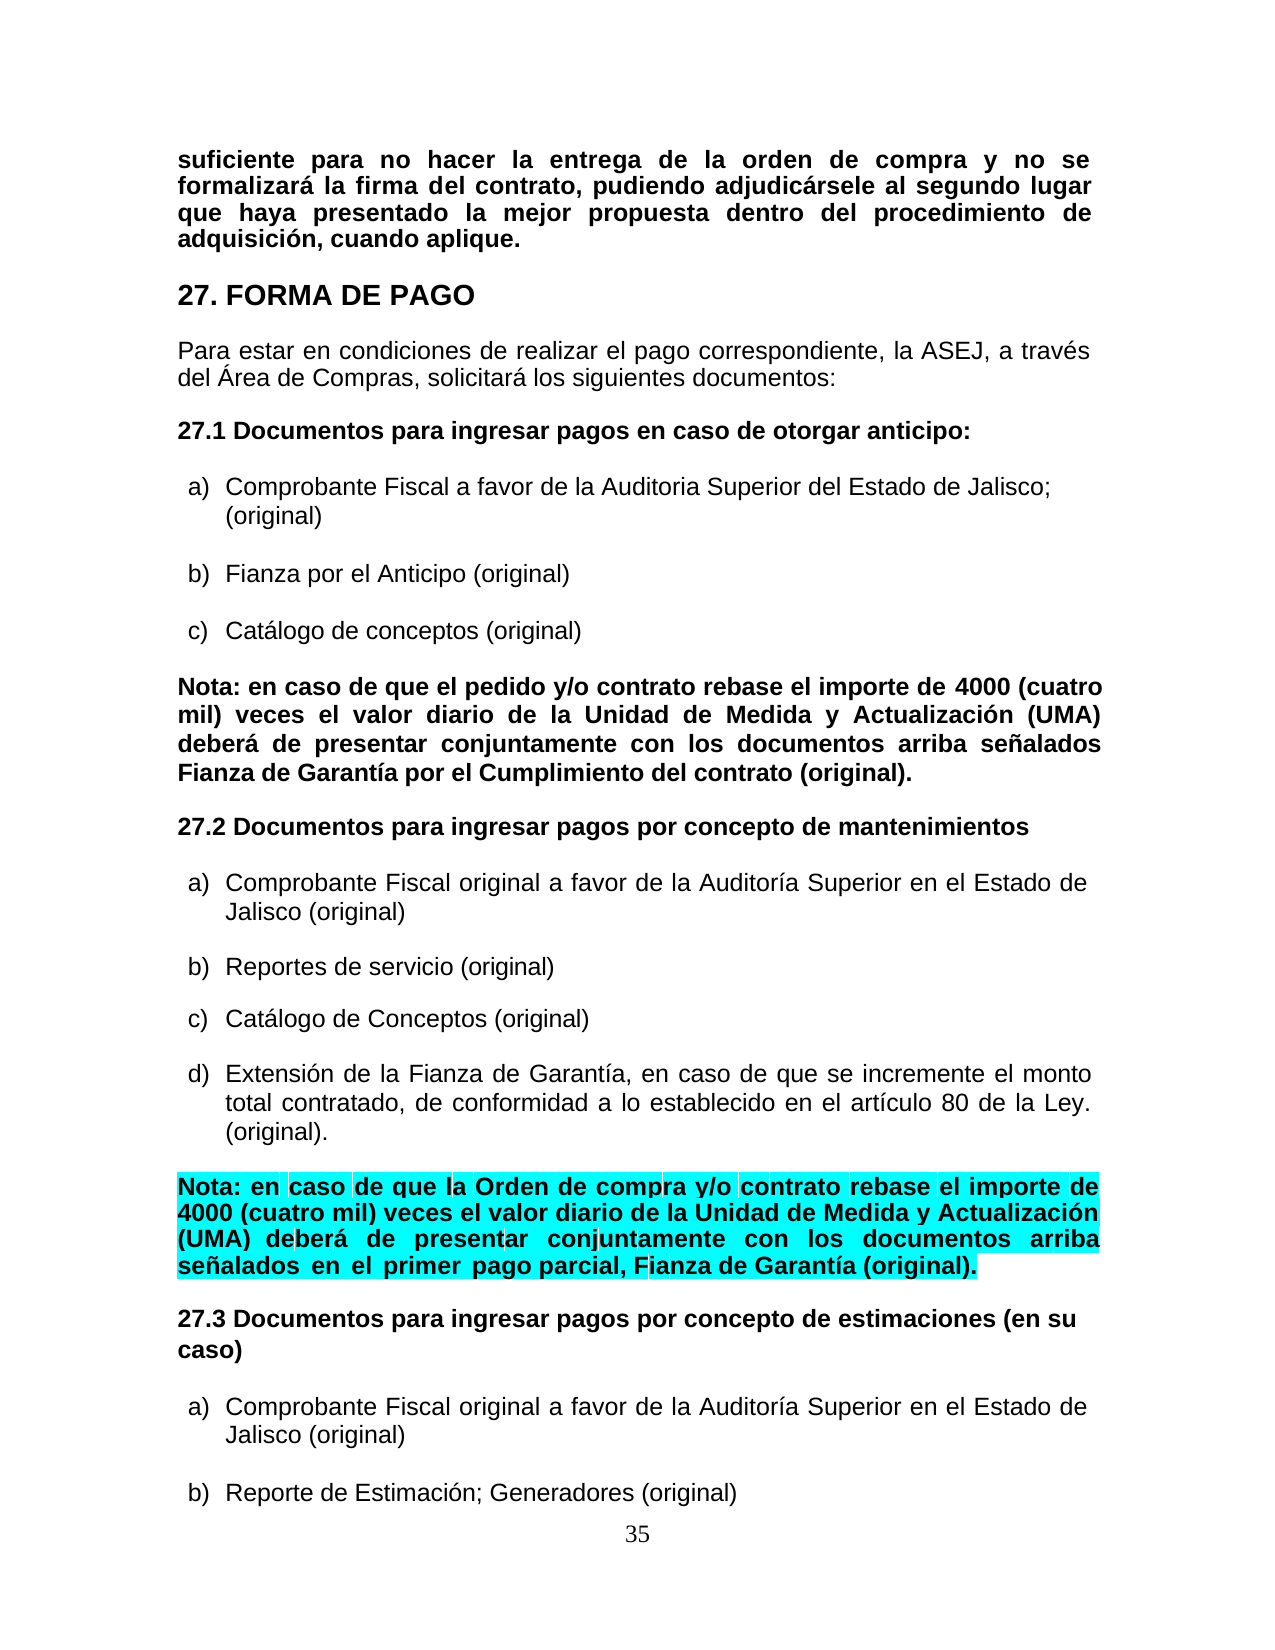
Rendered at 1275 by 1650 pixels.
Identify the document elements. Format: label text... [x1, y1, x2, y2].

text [177, 148, 1092, 253]
list Catálogo de conceptos (original) [188, 616, 1103, 645]
list Reporte de Estimación; Generadores (original) [188, 1478, 1088, 1507]
subtitle 27.1 Documentos para ingresar pagos en caso de otorgar anticipo: [177, 416, 1098, 445]
list Fianza por el Anticipo (original) [188, 558, 1103, 587]
subtitle 27.3 Documentos para ingresar pagos por concepto de estimaciones (en su caso) [177, 1304, 1098, 1364]
list Comprobante Fiscal original a favor de la Auditoría Superior en el Estado de Jalisco (original) [188, 868, 1088, 925]
subtitle 27. FORMA DE PAGO [177, 278, 1098, 311]
text Para estar en condiciones de realizar el pago correspondiente, la ASEJ, a través del Área de Compras, solicitará los siguientes documentos: [177, 339, 1091, 391]
list Extensión de la Fianza de Garantía, en caso de que se incremente el monto total contratado, de conformidad a lo establecido en el artículo 80 de la Ley. (original). [188, 1059, 1093, 1146]
list Comprobante Fiscal a favor de la Auditoria Superior del Estado de Jalisco; (original) [188, 472, 1103, 530]
list Reportes de servicio (original) [188, 954, 570, 980]
subtitle 27.2 Documentos para ingresar pagos por concepto de mantenimientos [177, 812, 1098, 840]
list Catálogo de Conceptos (original) [188, 1007, 1100, 1033]
text Nota: en caso de que el pedido y/o contrato rebase el importe de 4000 (cuatro mil) veces el valor diario de la Unidad de Medida y Actualización (UMA) deberá de presentar conjuntamente con los documentos arriba señalados Fianza de Garantía por el Cumplimiento del contrato (original). [177, 672, 1103, 787]
list Comprobante Fiscal original a favor de la Auditoría Superior en el Estado de Jalisco (original) [188, 1392, 1088, 1449]
